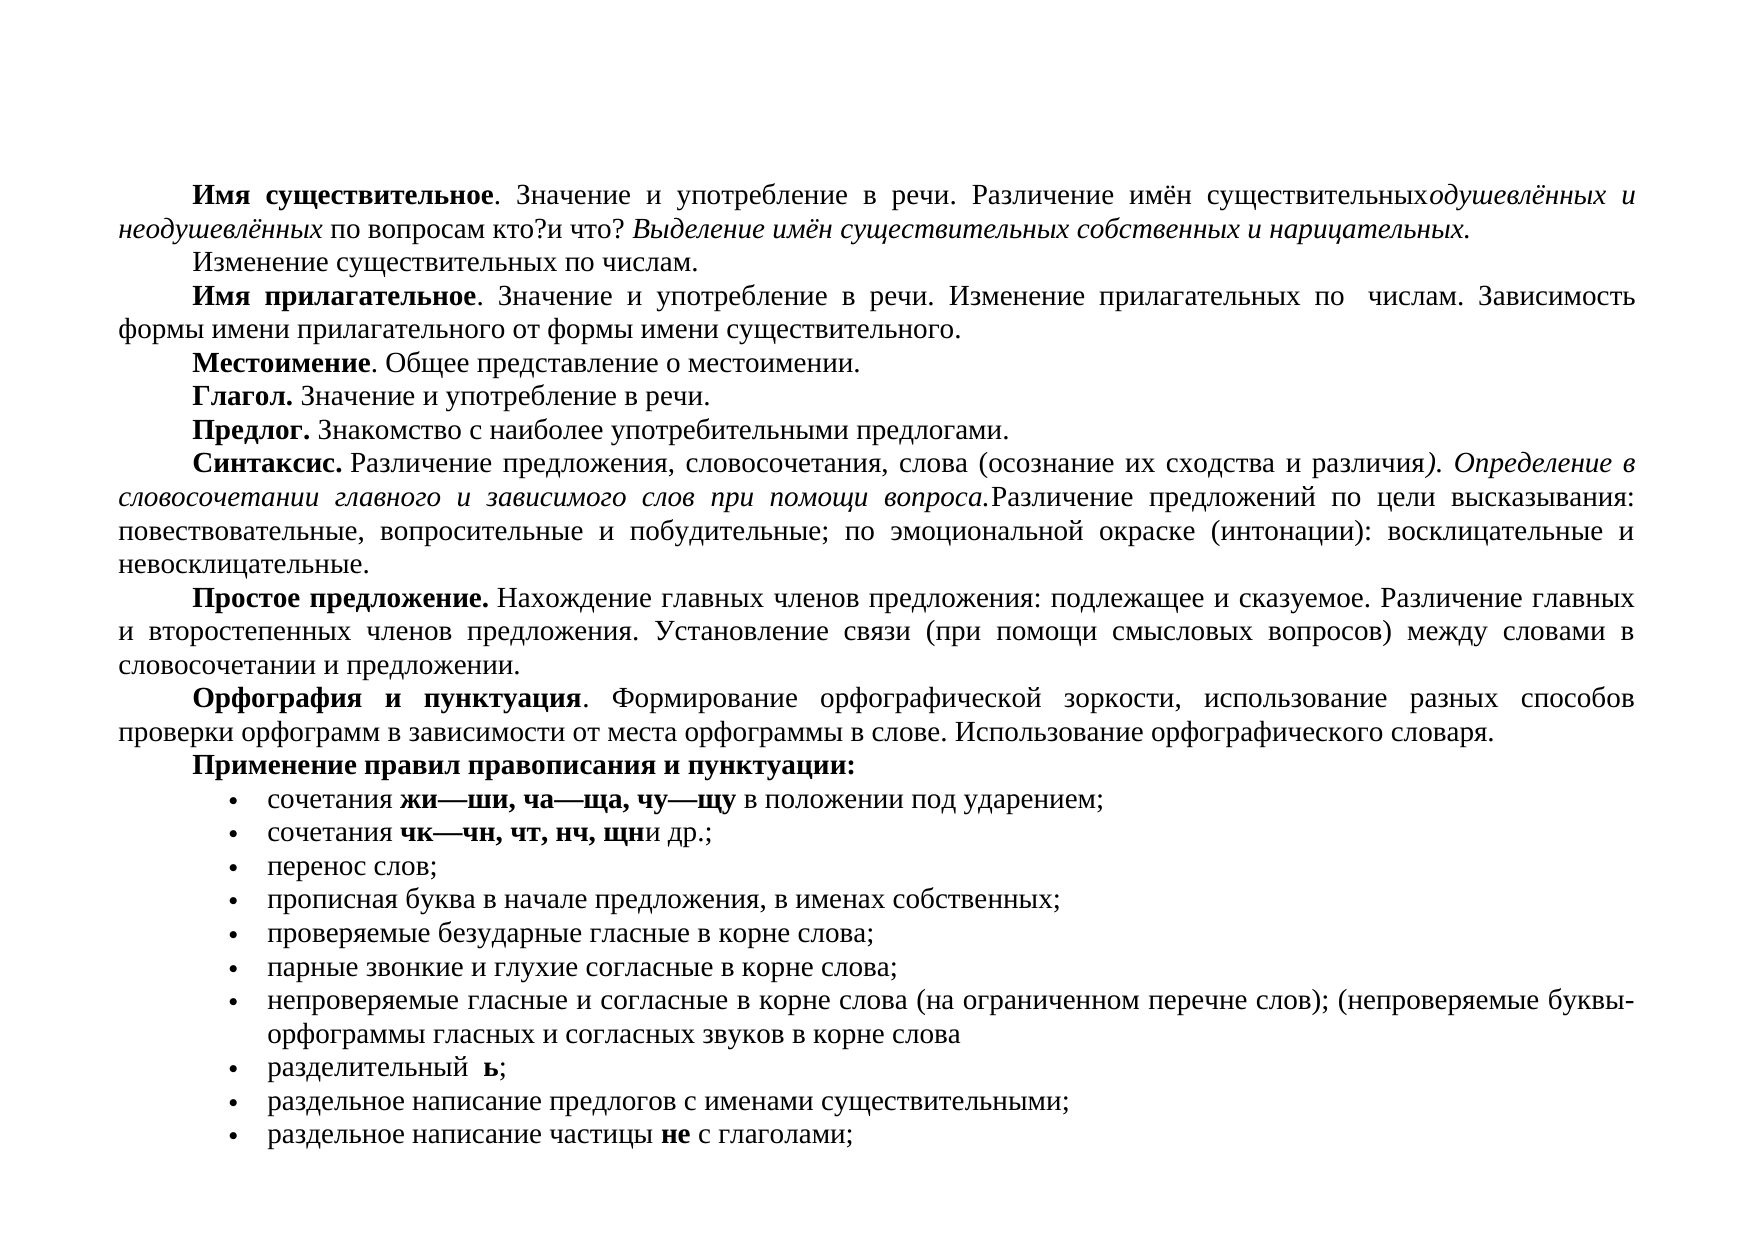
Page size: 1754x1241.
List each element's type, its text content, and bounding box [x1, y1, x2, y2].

text Местоимение. Общее представление о местоимении. [118, 345, 1636, 378]
text Предлог. Знакомство с наиболее употребительными предлогами. [118, 412, 1636, 446]
list прописная буква в начале предложения, в именах собственных; [229, 882, 1636, 915]
list разделительный ь; [229, 1049, 1636, 1083]
text Орфография и пунктуация. Формирование орфографической зоркости, использование разных способов проверки орфограмм в зависимости от места орфограммы в слове. Использование орфографического словаря. [118, 680, 1636, 747]
list раздельное написание предлогов с именами существительными; [229, 1083, 1636, 1116]
text Изменение существительных по числам. [118, 244, 1636, 278]
text Имя существительное. Значение и употребление в речи. Различение имён существительныходушевлённых и неодушевлённых по вопросам кто?и что? Выделение имён существительных собственных и нарицательных. [118, 177, 1636, 244]
list сочетания чк—чн, чт, нч, щни др.; [229, 814, 1636, 848]
list проверяемые безударные гласные в корне слова; [229, 915, 1636, 949]
text Синтаксис. Различение предложения, словосочетания, слова (осознание их сходства и различия). Определение в словосочетании главного и зависимого слов при помощи вопроса.Различение предложений по цели высказывания: повествовательные, вопросительные и побудительные; по эмоциональной окраске (интонации): восклицательные и невосклицательные. [118, 446, 1636, 580]
list парные звонкие и глухие согласные в корне слова; [229, 949, 1636, 982]
list раздельное написание частицы не с глаголами; [229, 1116, 1636, 1150]
text Применение правил правописания и пунктуации: [118, 747, 1636, 781]
text Простое предложение. Нахождение главных членов предложения: подлежащее и сказуемое. Различение главных и второстепенных членов предложения. Установление связи (при помощи смысловых вопросов) между словами в словосочетании и предложении. [118, 580, 1636, 680]
text Имя прилагательное. Значение и употребление в речи. Изменение прилагательных по числам. Зависимость формы имени прилагательного от формы имени существительного. [118, 278, 1636, 345]
list сочетания жи—ши, ча—ща, чу—щу в положении под ударением; [229, 781, 1636, 814]
list непроверяемые гласные и согласные в корне слова (на ограниченном перечне слов); (непроверяемые буквы-орфограммы гласных и согласных звуков в корне слова [229, 982, 1636, 1049]
text Глагол. Значение и употребление в речи. [118, 378, 1636, 412]
list перенос слов; [229, 848, 1636, 882]
